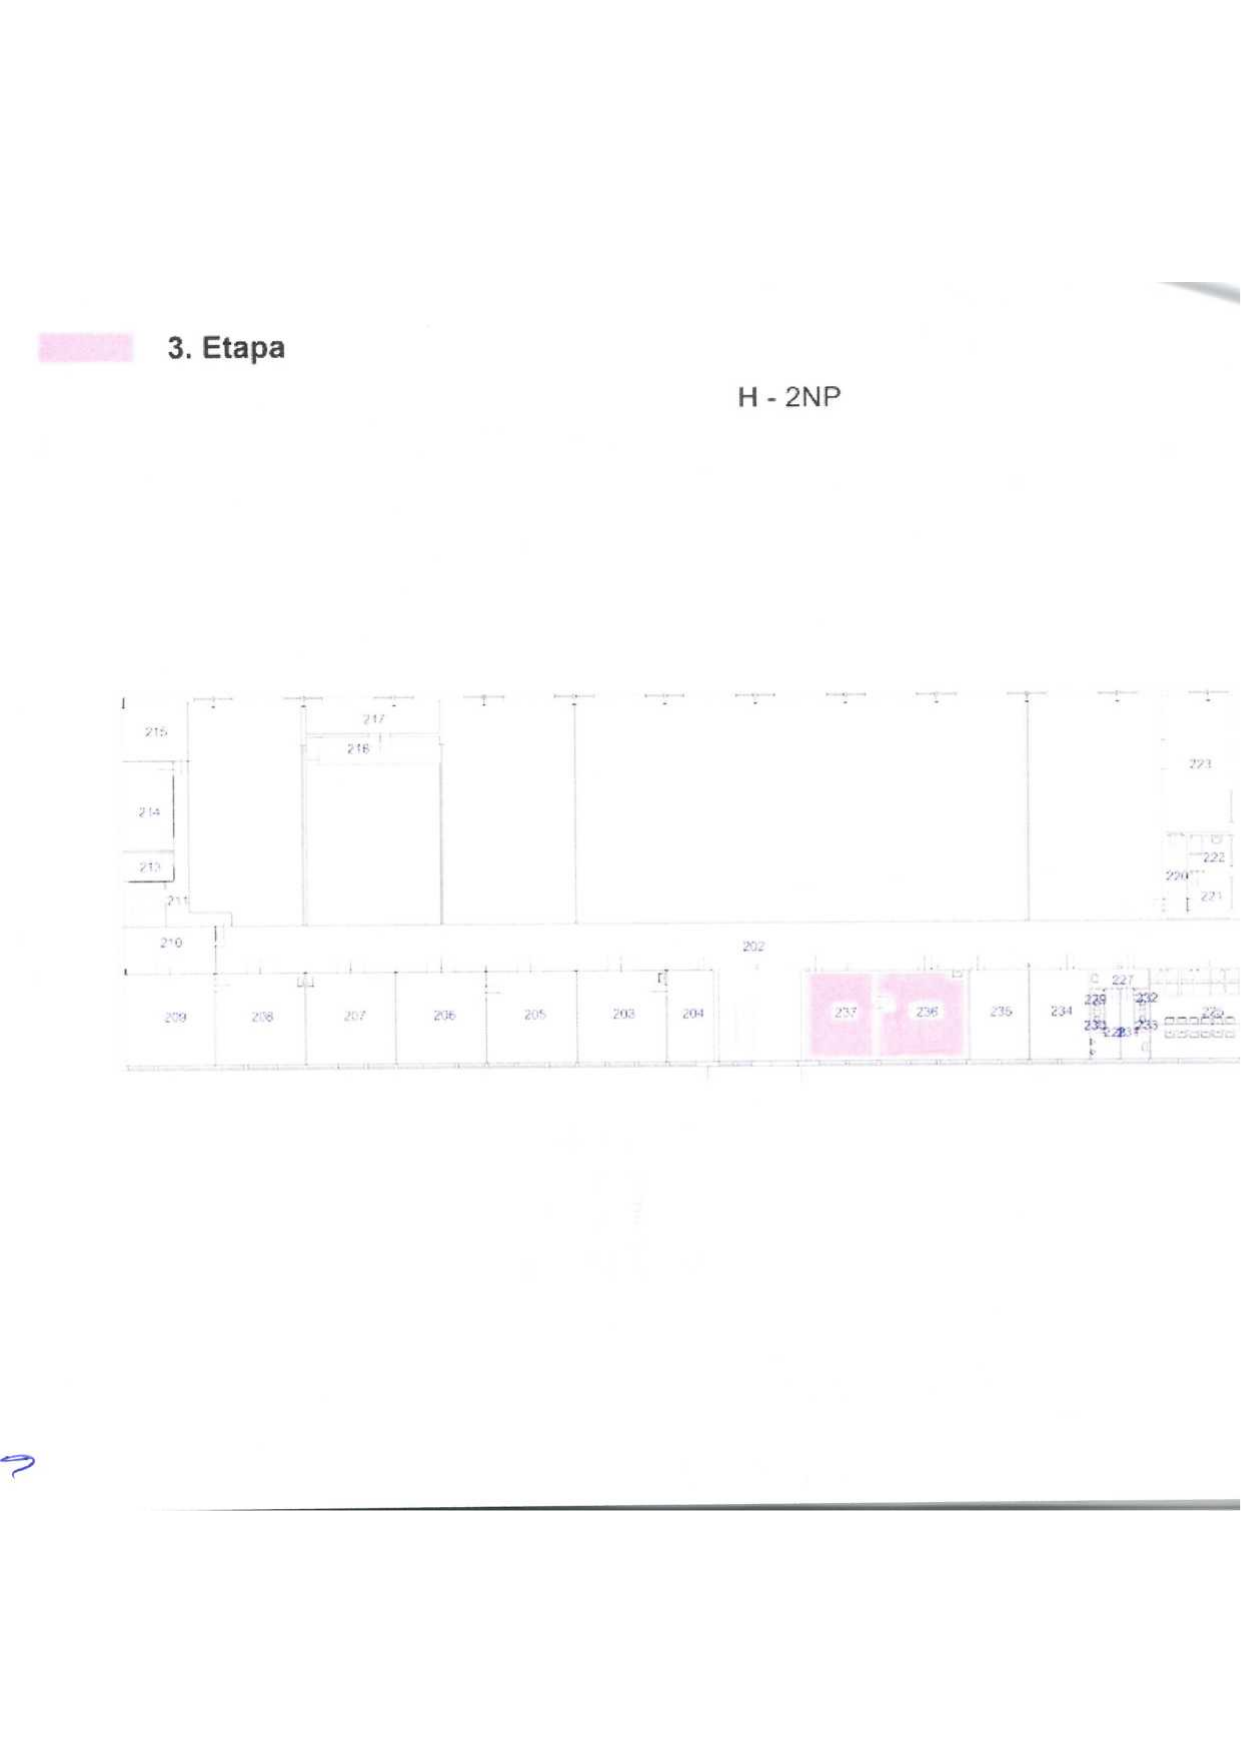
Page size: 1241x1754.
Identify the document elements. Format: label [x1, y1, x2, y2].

picture [0, 282, 1241, 1511]
